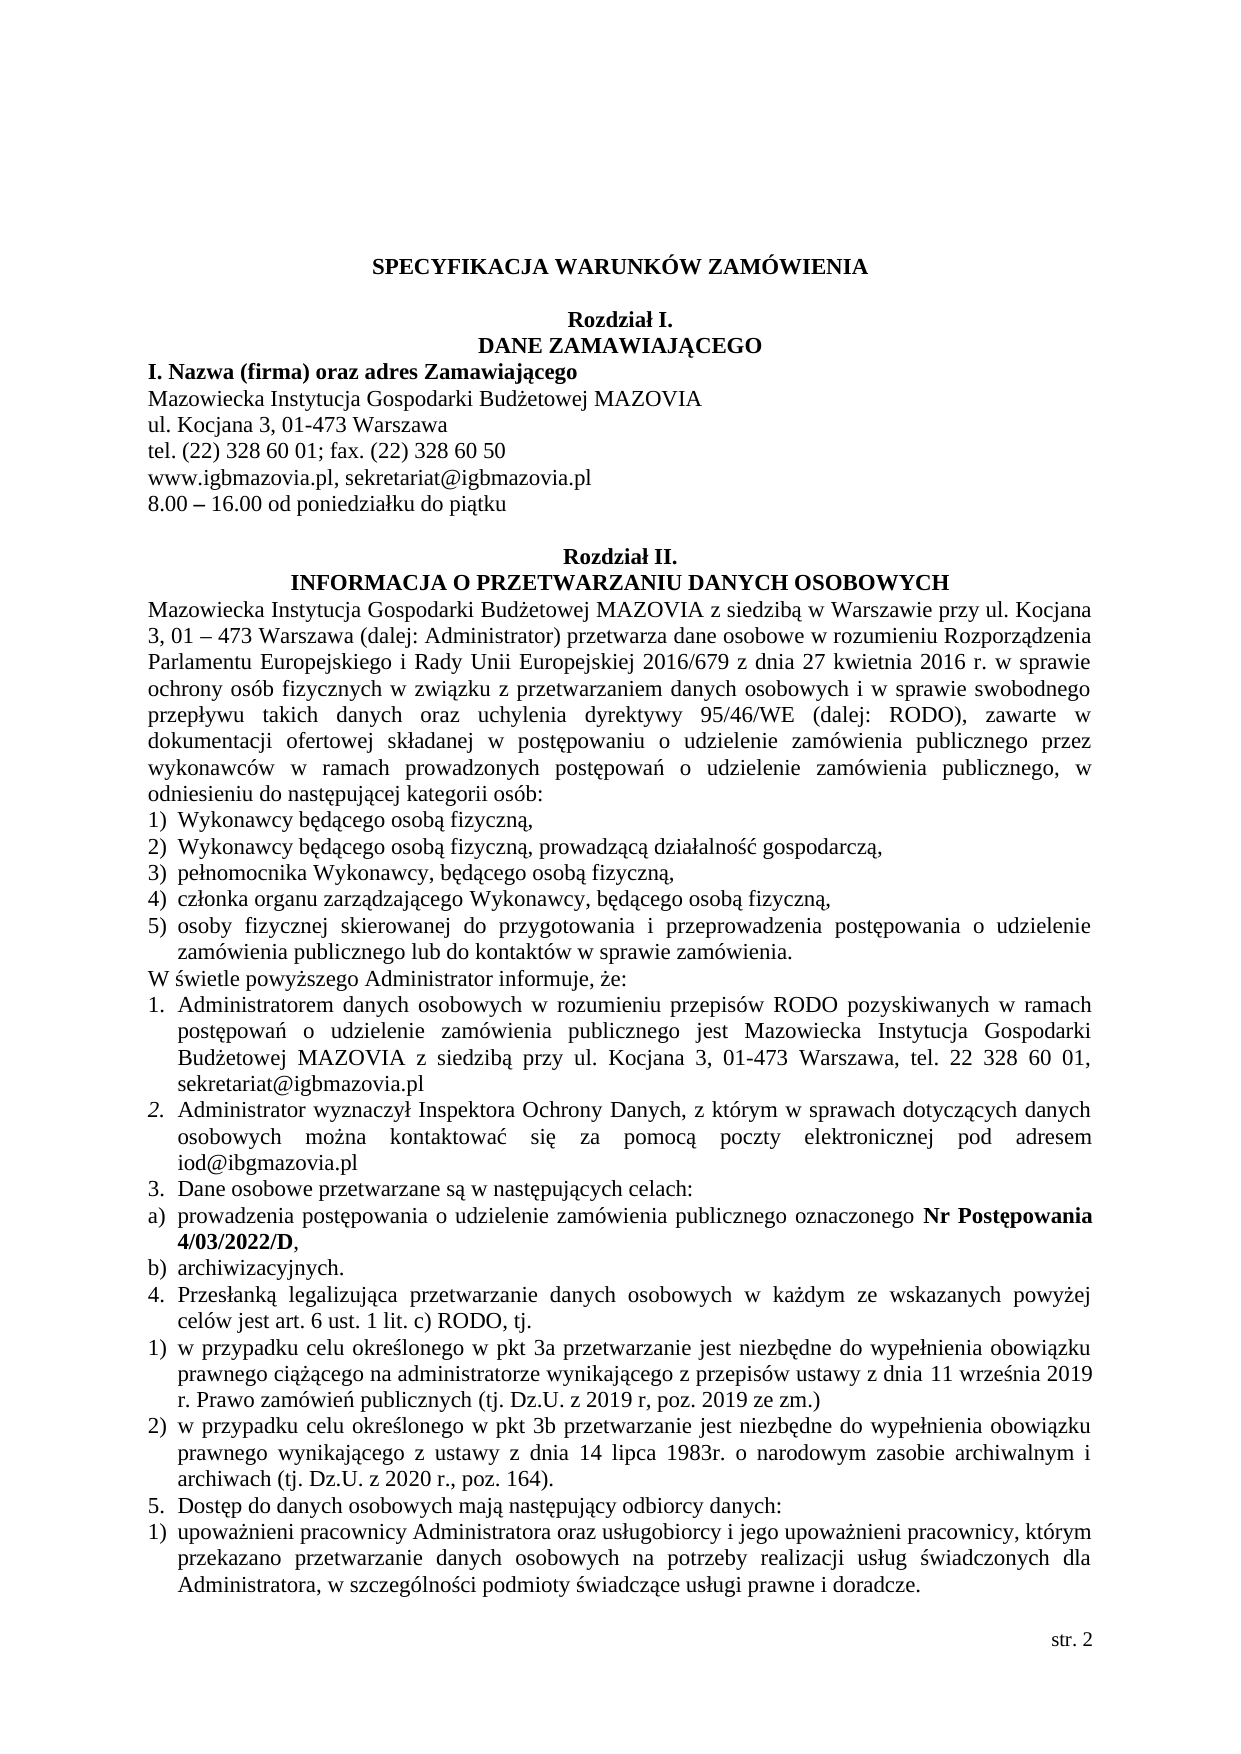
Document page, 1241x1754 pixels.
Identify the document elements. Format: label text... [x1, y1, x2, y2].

text W świetle powyższego Administrator informuje, że: [148, 964, 1093, 991]
text Rozdział I. [148, 306, 1093, 332]
text Mazowiecka Instytucja Gospodarki Budżetowej MAZOVIA z siedzibą w Warszawie przy ul. Kocjana 3, 01 – 473 Warszawa (dalej: Administrator) przetwarza dane osobowe w rozumieniu Rozporządzenia Parlamentu Europejskiego i Rady Unii Europejskiej 2016/679 z dnia 27 kwietnia 2016 r. w sprawie ochrony osób fizycznych w związku z przetwarzaniem danych osobowych i w sprawie swobodnego przepływu takich danych oraz uchylenia dyrektywy 95/46/WE (dalej: RODO), zawarte w dokumentacji ofertowej składanej w postępowaniu o udzielenie zamówienia publicznego przez wykonawców w ramach prowadzonych postępowań o udzielenie zamówienia publicznego, w odniesieniu do następującej kategorii osób: [148, 596, 1093, 806]
list Administrator wyznaczył Inspektora Ochrony Danych, z którym w sprawach dotyczących danych osobowych można kontaktować się za pomocą poczty elektronicznej pod adresem iod@ibgmazovia.pl [148, 1096, 1093, 1175]
list w przypadku celu określonego w pkt 3b przetwarzanie jest niezbędne do wypełnienia obowiązku prawnego wynikającego z ustawy z dnia 14 lipca 1983r. o narodowym zasobie archiwalnym i archiwach (tj. Dz.U. z 2020 r., poz. 164). [148, 1413, 1093, 1492]
list Wykonawcy będącego osobą fizyczną, [148, 806, 1093, 833]
text 8.00 – 16.00 od poniedziałku do piątku [148, 490, 1093, 517]
list archiwizacyjnych. [148, 1254, 1093, 1281]
text ul. Kocjana 3, 01-473 Warszawa [148, 411, 1093, 437]
list Administratorem danych osobowych w rozumieniu przepisów RODO pozyskiwanych w ramach postępowań o udzielenie zamówienia publicznego jest Mazowiecka Instytucja Gospodarki Budżetowej MAZOVIA z siedzibą przy ul. Kocjana 3, 01-473 Warszawa, tel. 22 328 60 01, sekretariat@igbmazovia.pl [148, 991, 1093, 1096]
text Mazowiecka Instytucja Gospodarki Budżetowej MAZOVIA [148, 385, 1093, 411]
list Dane osobowe przetwarzane są w następujących celach: [148, 1175, 1093, 1202]
text tel. (22) 328 60 01; fax. (22) 328 60 50 www.igbmazovia.pl, sekretariat@igbmazovia.pl [148, 437, 1093, 490]
list Wykonawcy będącego osobą fizyczną, prowadzącą działalność gospodarczą, [148, 833, 1093, 859]
text SPECYFIKACJA WARUNKÓW ZAMÓWIENIA [148, 253, 1093, 279]
list prowadzenia postępowania o udzielenie zamówienia publicznego oznaczonego Nr Postępowania 4/03/2022/D, [148, 1202, 1093, 1254]
text I. Nazwa (firma) oraz adres Zamawiającego [148, 358, 1093, 385]
list Przesłanką legalizująca przetwarzanie danych osobowych w każdym ze wskazanych powyżej celów jest art. 6 ust. 1 lit. c) RODO, tj. [148, 1281, 1093, 1333]
text Rozdział II. [148, 543, 1093, 569]
list pełnomocnika Wykonawcy, będącego osobą fizyczną, [148, 859, 1093, 886]
text INFORMACJA O PRZETWARZANIU DANYCH OSOBOWYCH [148, 569, 1093, 596]
text DANE ZAMAWIAJĄCEGO [148, 332, 1093, 358]
list Dostęp do danych osobowych mają następujący odbiorcy danych: [148, 1492, 1093, 1518]
list w przypadku celu określonego w pkt 3a przetwarzanie jest niezbędne do wypełnienia obowiązku prawnego ciążącego na administratorze wynikającego z przepisów ustawy z dnia 11 września 2019 r. Prawo zamówień publicznych (tj. Dz.U. z 2019 r, poz. 2019 ze zm.) [148, 1333, 1093, 1413]
list członka organu zarządzającego Wykonawcy, będącego osobą fizyczną, [148, 886, 1093, 912]
list upoważnieni pracownicy Administratora oraz usługobiorcy i jego upoważnieni pracownicy, którym przekazano przetwarzanie danych osobowych na potrzeby realizacji usług świadczonych dla Administratora, w szczególności podmioty świadczące usługi prawne i doradcze. [148, 1518, 1093, 1597]
list osoby fizycznej skierowanej do przygotowania i przeprowadzenia postępowania o udzielenie zamówienia publicznego lub do kontaktów w sprawie zamówienia. [148, 912, 1093, 964]
